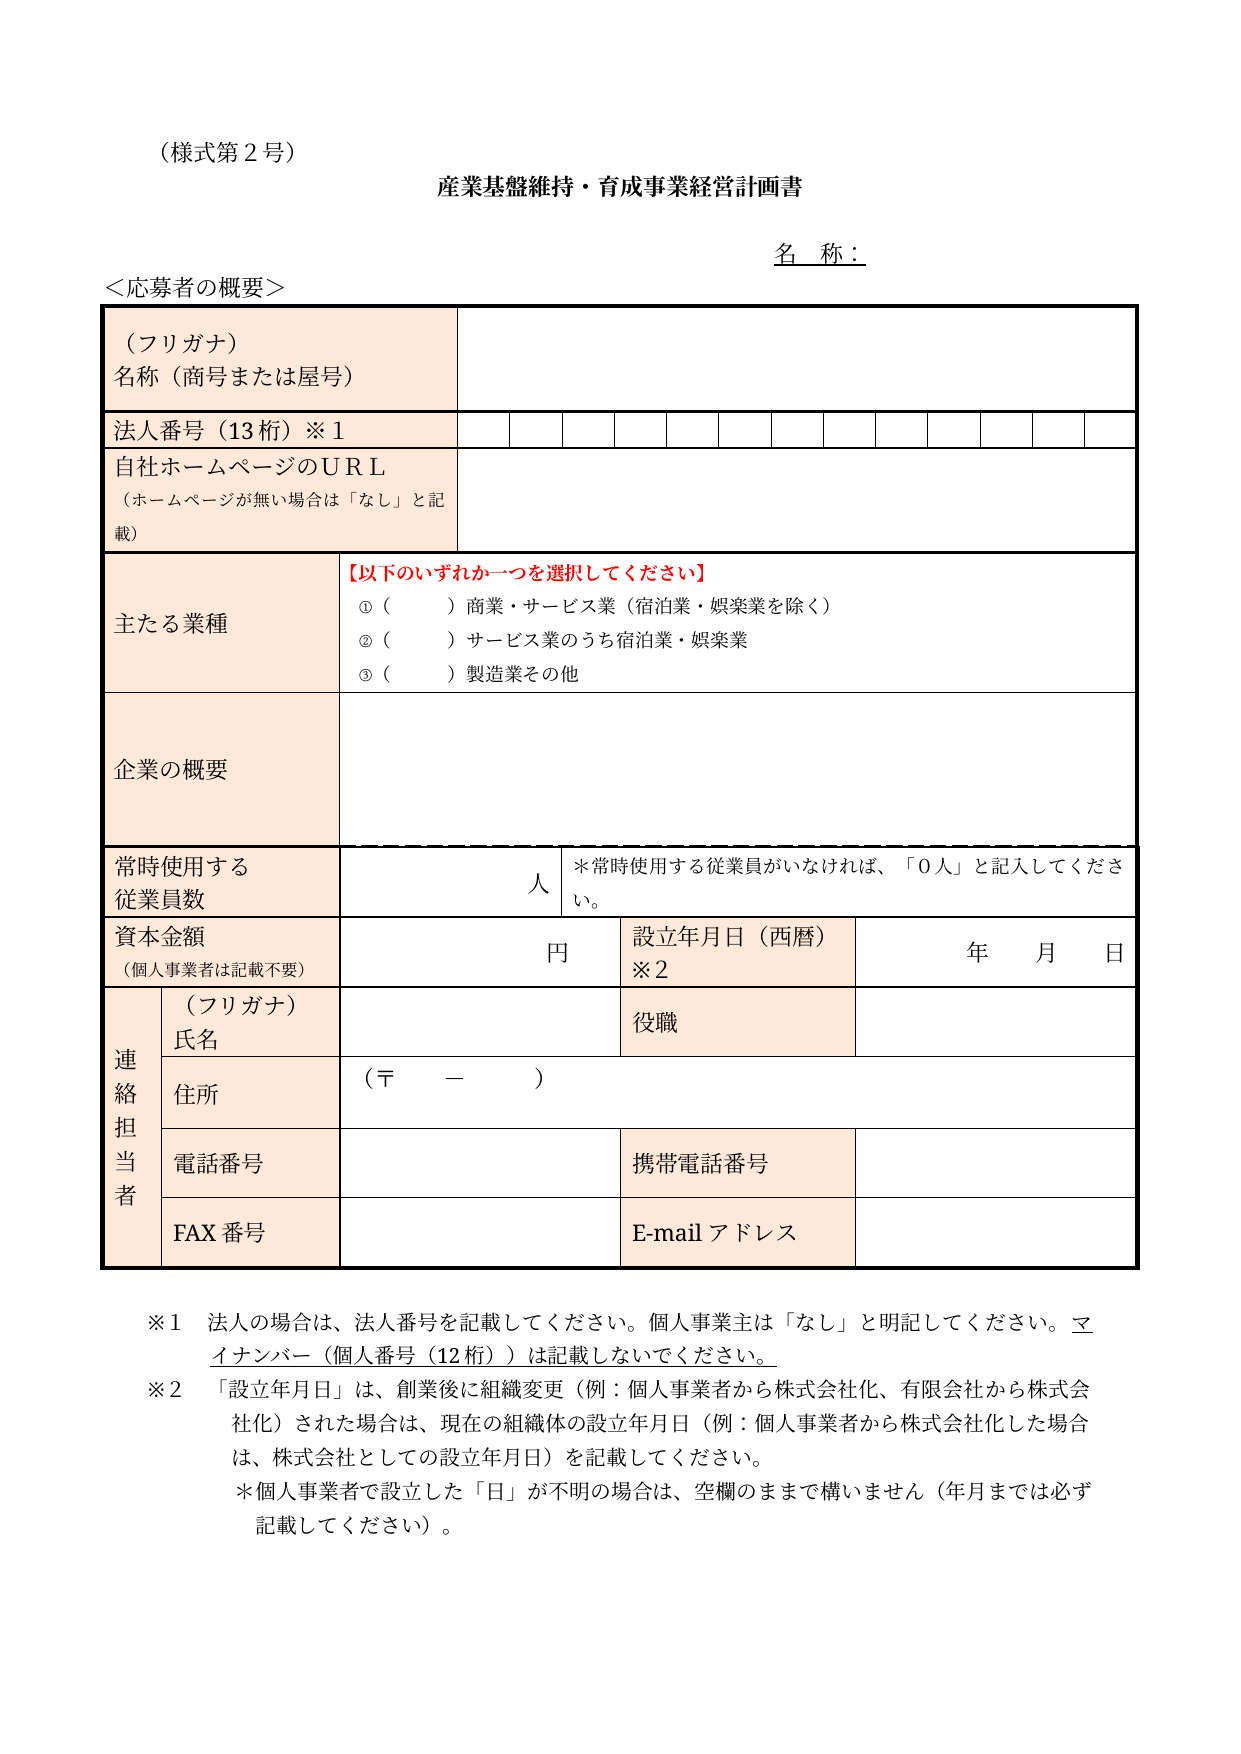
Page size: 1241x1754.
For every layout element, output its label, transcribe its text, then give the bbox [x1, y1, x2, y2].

table_header [824, 413, 875, 447]
table_cell 連絡担当者 [105, 988, 161, 1266]
table_header 自社ホームページのＵＲＬ （ホームページが無い場合は「なし」と記載） [105, 449, 457, 551]
table_header 【以下のいずれか一つを選択してください】 ①（ ）商業・サービス業（宿泊業・娯楽業を除く） ②（ ）サービス業のうち宿泊業・娯楽業 ③（ ）製造業その他 [340, 554, 1135, 692]
text ＜応募者の概要＞ [103, 270, 1092, 304]
table_header [928, 413, 980, 447]
table_cell 役職 [621, 988, 855, 1056]
table_header [510, 413, 562, 447]
table_cell 設立年月日（西暦） ※２ [621, 918, 855, 986]
table_cell 携帯電話番号 [621, 1129, 855, 1197]
table_header 人 [341, 848, 561, 916]
text （様式第２号） [148, 134, 1092, 168]
text 産業基盤維持・育成事業経営計画書 [148, 168, 1092, 202]
table_cell [341, 1198, 620, 1266]
table_cell 住所 [162, 1057, 339, 1128]
text ＊個人事業者で設立した「日」が不明の場合は、空欄のままで構いません（年月までは必ず記載してください）。 [213, 1473, 1092, 1541]
table_cell （フリガナ） 氏名 [162, 988, 339, 1056]
table_header （フリガナ） 名称（商号または屋号） [105, 308, 457, 410]
table_cell 円 [341, 918, 620, 986]
table_header 法人番号（13桁）※１ [105, 413, 457, 447]
table_cell FAX番号 [162, 1198, 339, 1266]
table_cell [340, 693, 1135, 845]
text ※１ 法人の場合は、法人番号を記載してください。個人事業主は「なし」と明記してください。マイナンバー（個人番号（12桁））は記載しないでください。 [148, 1304, 1092, 1372]
table_header [458, 308, 1135, 410]
table_header [458, 413, 509, 447]
table_header [667, 413, 718, 447]
table_cell 年 月 日 [856, 918, 1135, 986]
table_header 主たる業種 [105, 554, 339, 692]
table_cell [856, 1129, 1135, 1197]
table_cell 資本金額 （個人事業者は記載不要） [105, 918, 339, 986]
table_header [876, 413, 927, 447]
table_header [981, 413, 1032, 447]
table_cell 電話番号 [162, 1129, 339, 1197]
text ※２ 「設立年月日」は、創業後に組織変更（例：個人事業者から株式会社化、有限会社から株式会社化）された場合は、現在の組織体の設立年月日（例：個人事業者から株式会社化した場合は、株式会社としての設立年月日）を記載してください。 [148, 1372, 1092, 1473]
table_header [1033, 413, 1084, 447]
table_header [1085, 413, 1135, 447]
table_cell [856, 988, 1135, 1056]
table_header [458, 449, 1135, 551]
table_cell [341, 1129, 620, 1197]
table_cell 企業の概要 [105, 693, 339, 845]
table_cell [341, 988, 620, 1056]
text 名 称： [591, 236, 1093, 270]
table_header [563, 413, 614, 447]
table_cell E-mailアドレス [621, 1198, 855, 1266]
table_cell [856, 1198, 1135, 1266]
table_header 常時使用する 従業員数 [105, 848, 339, 916]
table_header [772, 413, 823, 447]
table_cell （〒 － ） [341, 1057, 1135, 1128]
table_header [615, 413, 666, 447]
table_header [719, 413, 771, 447]
table_header ＊常時使用する従業員がいなければ、「０人」と記入してください。 [562, 848, 1135, 916]
